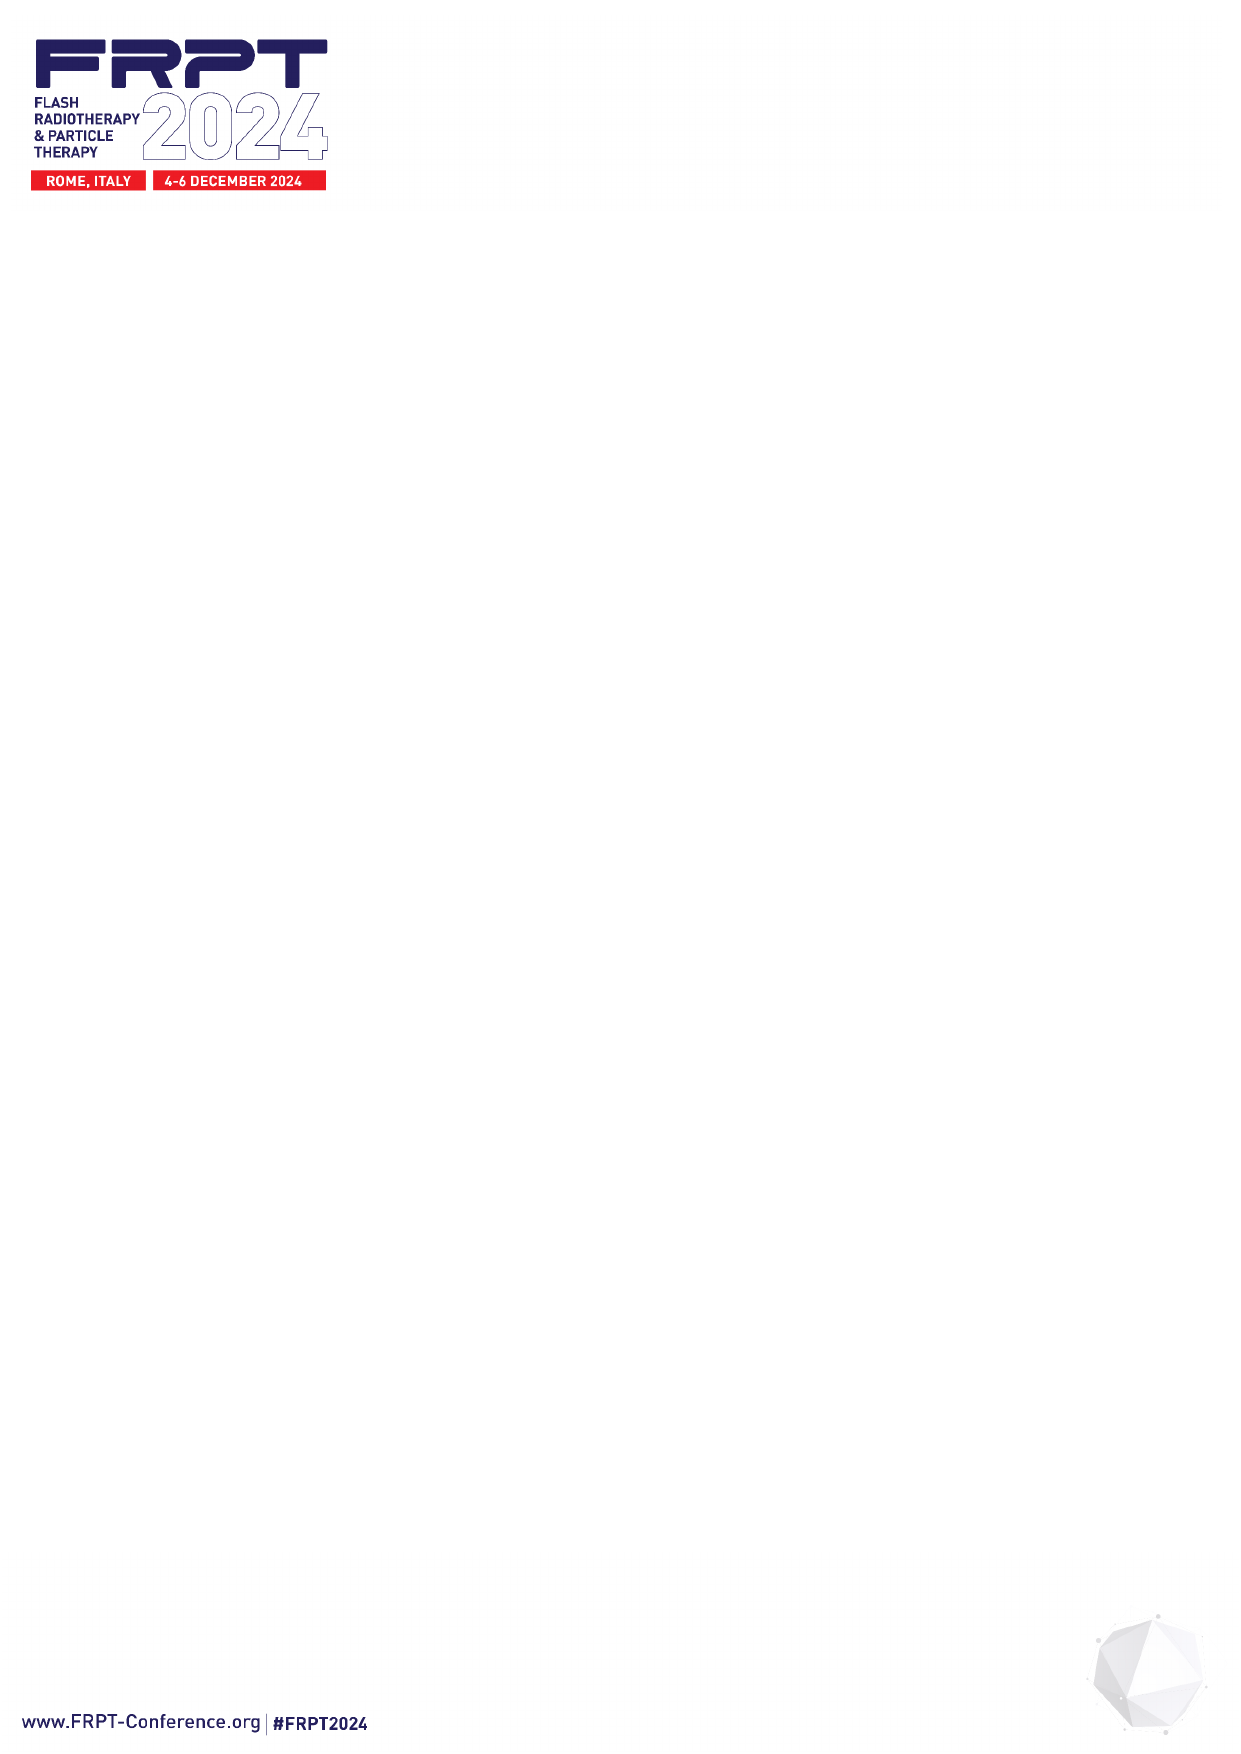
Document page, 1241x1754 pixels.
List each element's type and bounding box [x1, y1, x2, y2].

picture [11, 15, 1223, 211]
picture [1, 1552, 1239, 1752]
